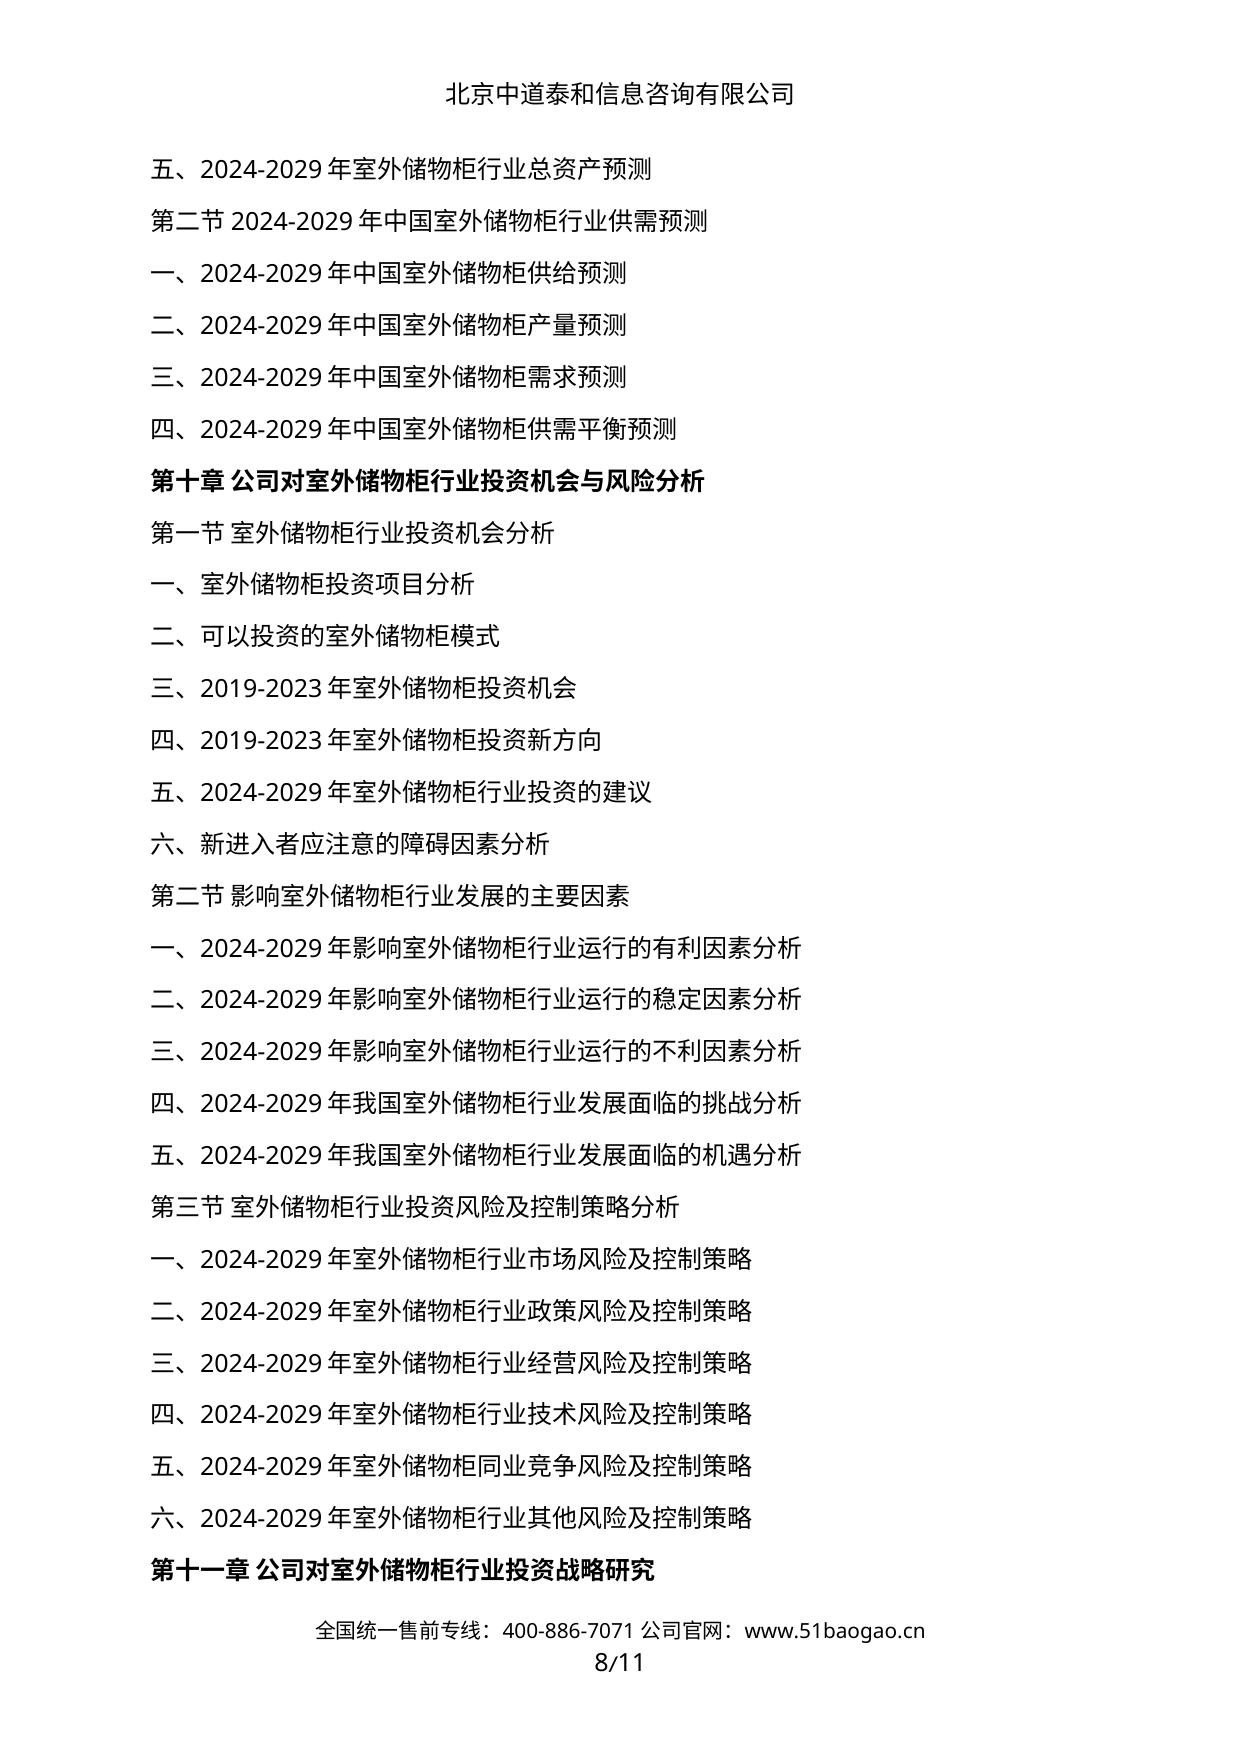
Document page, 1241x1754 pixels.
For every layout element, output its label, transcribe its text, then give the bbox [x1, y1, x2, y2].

text 五、2024-2029年我国室外储物柜行业发展面临的机遇分析 [150, 1136, 1090, 1172]
text 一、2024-2029年中国室外储物柜供给预测 [150, 254, 1090, 290]
text 六、2024-2029年室外储物柜行业其他风险及控制策略 [150, 1499, 1090, 1535]
text 第一节 室外储物柜行业投资机会分析 [150, 513, 1090, 549]
text 二、2024-2029年影响室外储物柜行业运行的稳定因素分析 [150, 980, 1090, 1016]
text 五、2024-2029年室外储物柜行业总资产预测 [150, 150, 1090, 186]
text 第二节 2024-2029年中国室外储物柜行业供需预测 [150, 202, 1090, 238]
text 三、2019-2023年室外储物柜投资机会 [150, 669, 1090, 705]
text 一、2024-2029年室外储物柜行业市场风险及控制策略 [150, 1239, 1090, 1276]
text 六、新进入者应注意的障碍因素分析 [150, 824, 1090, 861]
text 二、2024-2029年室外储物柜行业政策风险及控制策略 [150, 1291, 1090, 1327]
text 第三节 室外储物柜行业投资风险及控制策略分析 [150, 1187, 1090, 1224]
text 四、2024-2029年中国室外储物柜供需平衡预测 [150, 409, 1090, 446]
text 四、2024-2029年我国室外储物柜行业发展面临的挑战分析 [150, 1084, 1090, 1120]
text 三、2024-2029年影响室外储物柜行业运行的不利因素分析 [150, 1032, 1090, 1068]
text 二、可以投资的室外储物柜模式 [150, 617, 1090, 653]
text 四、2019-2023年室外储物柜投资新方向 [150, 721, 1090, 757]
text 五、2024-2029年室外储物柜同业竞争风险及控制策略 [150, 1447, 1090, 1483]
text 一、室外储物柜投资项目分析 [150, 565, 1090, 601]
text 第十一章 公司对室外储物柜行业投资战略研究 [150, 1551, 1090, 1587]
text 三、2024-2029年中国室外储物柜需求预测 [150, 357, 1090, 394]
text 四、2024-2029年室外储物柜行业技术风险及控制策略 [150, 1395, 1090, 1431]
text 第二节 影响室外储物柜行业发展的主要因素 [150, 876, 1090, 912]
text 二、2024-2029年中国室外储物柜产量预测 [150, 306, 1090, 342]
text 一、2024-2029年影响室外储物柜行业运行的有利因素分析 [150, 928, 1090, 964]
text 第十章 公司对室外储物柜行业投资机会与风险分析 [150, 461, 1090, 497]
text 三、2024-2029年室外储物柜行业经营风险及控制策略 [150, 1343, 1090, 1379]
text 五、2024-2029年室外储物柜行业投资的建议 [150, 772, 1090, 809]
